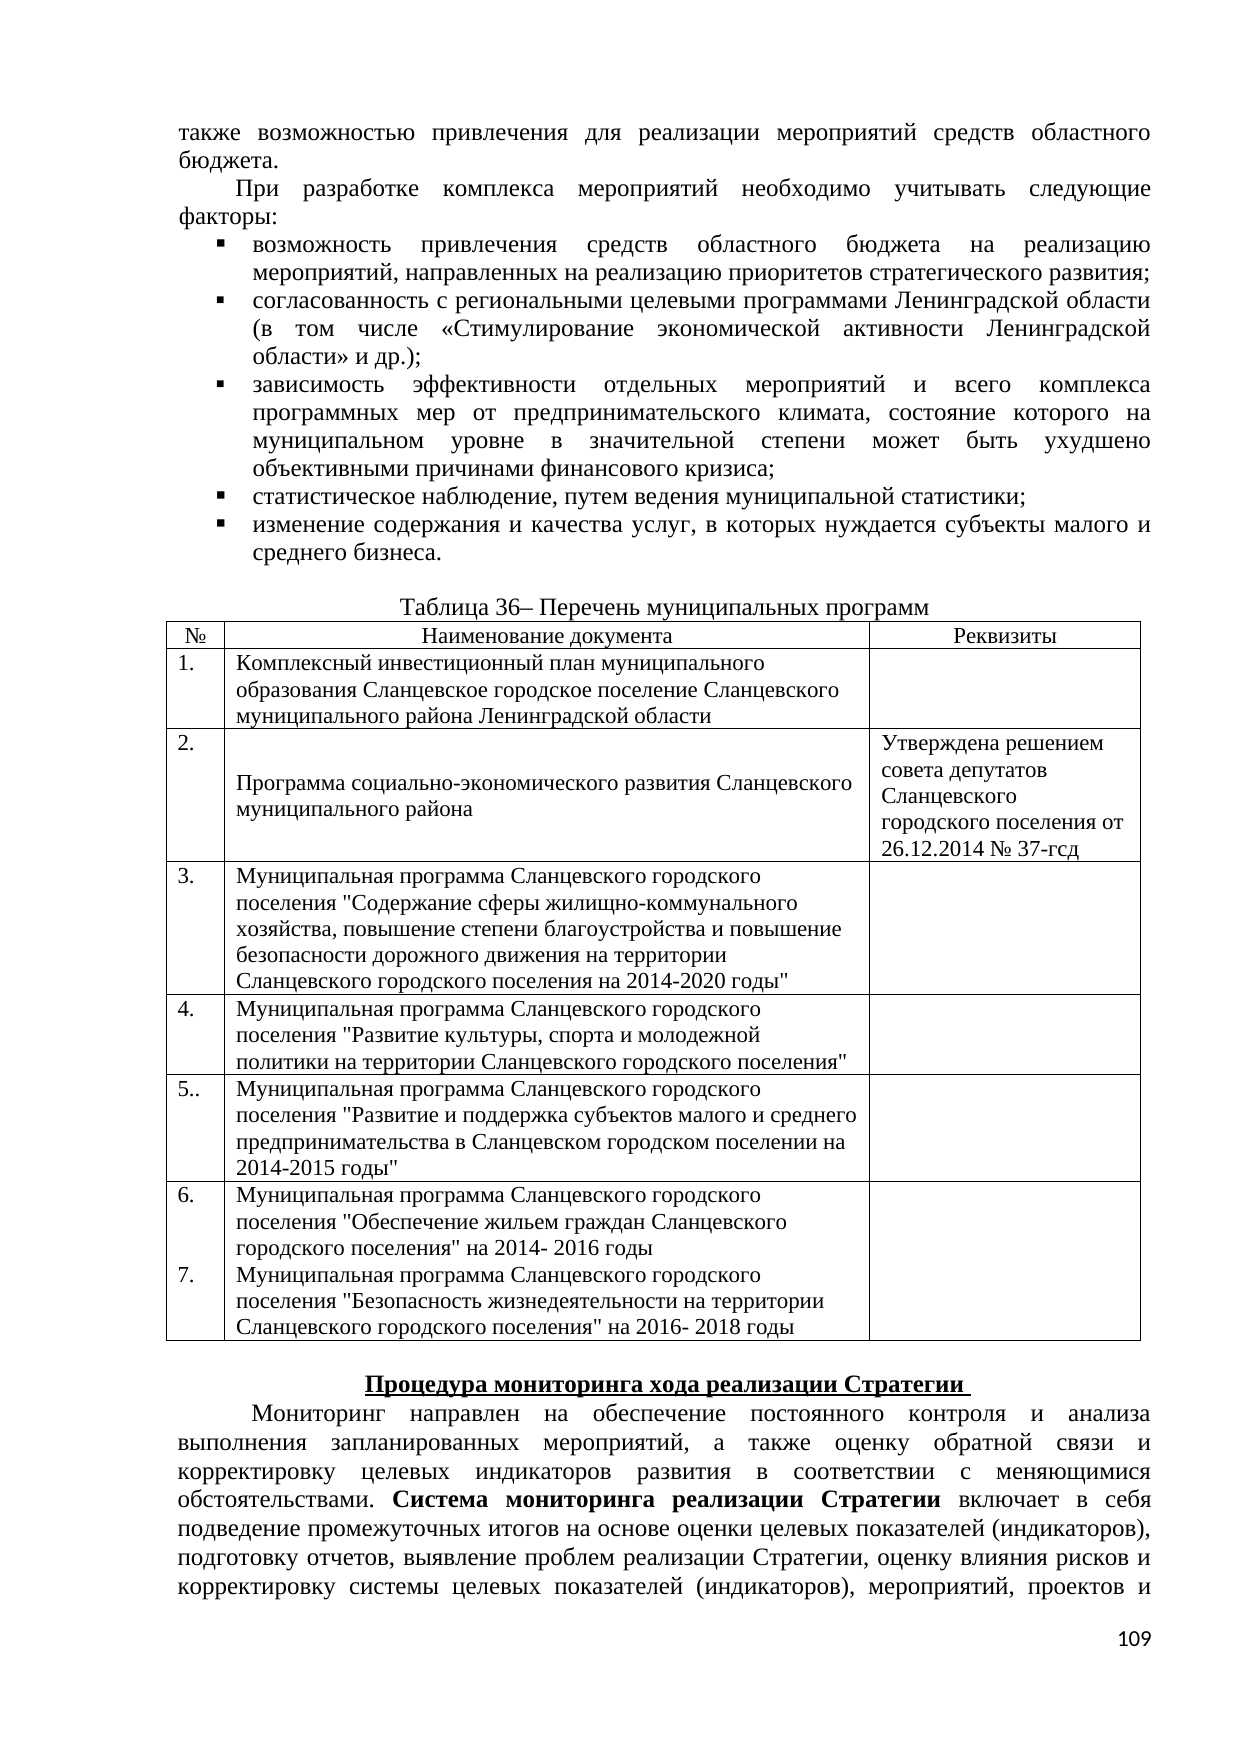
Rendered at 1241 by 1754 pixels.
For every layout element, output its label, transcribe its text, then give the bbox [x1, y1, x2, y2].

table_cell [870, 1182, 1140, 1261]
list статистическое наблюдение, путем ведения муниципальной статистики; [215, 482, 1152, 510]
table_cell [870, 862, 1140, 994]
table_cell 3. [167, 862, 224, 994]
list согласованность с региональными целевыми программами Ленинградской области (в том числе «Стимулирование экономической активности Ленинградской области» и др.); [215, 286, 1151, 370]
table_cell [870, 1261, 1140, 1340]
table_cell 2. [167, 729, 224, 861]
table_header Наименование документа [225, 622, 869, 648]
table_cell Программа социально-экономического развития Сланцевского муниципального района [225, 729, 869, 861]
list зависимость эффективности отдельных мероприятий и всего комплекса программных мер от предпринимательского климата, состояние которого на муниципальном уровне в значительной степени может быть ухудшено объективными причинами финансового кризиса; [215, 370, 1152, 482]
table_cell 7. [167, 1261, 224, 1340]
list возможность привлечения средств областного бюджета на реализацию мероприятий, направленных на реализацию приоритетов стратегического развития; [215, 230, 1152, 286]
table_cell Муниципальная программа Сланцевского городского поселения "Содержание сферы жилищно-коммунального хозяйства, повышение степени благоустройства и повышение безопасности дорожного движения на территории Сланцевского городского поселения на 2014-2020 годы" [225, 862, 869, 994]
table_cell 4. [167, 995, 224, 1074]
text Процедура мониторинга хода реализации Стратегии [177, 1369, 1152, 1398]
table_header № [167, 622, 224, 648]
table_cell Комплексный инвестиционный план муниципального образования Сланцевское городское поселение Сланцевского муниципального района Ленинградской области [225, 649, 869, 728]
text При разработке комплекса мероприятий необходимо учитывать следующие факторы: [179, 174, 1152, 230]
table_cell Муниципальная программа Сланцевского городского поселения "Развитие культуры, спорта и молодежной политики на территории Сланцевского городского поселения" [225, 995, 869, 1074]
table_cell [870, 995, 1140, 1074]
table_cell 6. [167, 1182, 224, 1261]
table_cell Муниципальная программа Сланцевского городского поселения "Безопасность жизнедеятельности на территории Сланцевского городского поселения" на 2016- 2018 годы [225, 1261, 869, 1340]
table_cell [870, 1075, 1140, 1181]
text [177, 1398, 1152, 1599]
table_header Реквизиты [870, 622, 1140, 648]
table_cell 5.. [167, 1075, 224, 1181]
table_cell [870, 649, 1140, 728]
table_cell 1. [167, 649, 224, 728]
table_cell Муниципальная программа Сланцевского городского поселения "Развитие и поддержка субъектов малого и среднего предпринимательства в Сланцевском городском поселении на 2014-2015 годы" [225, 1075, 869, 1181]
text Таблица 36– Перечень муниципальных программ [177, 593, 1152, 621]
table_cell Муниципальная программа Сланцевского городского поселения "Обеспечение жильем граждан Сланцевского городского поселения" на 2014- 2016 годы [225, 1182, 869, 1261]
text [178, 118, 1152, 174]
list изменение содержания и качества услуг, в которых нуждается субъекты малого и среднего бизнеса. [215, 510, 1152, 566]
table_cell Утверждена решением совета депутатов Сланцевского городского поселения от 26.12.2014 № 37-гсд [870, 729, 1140, 861]
